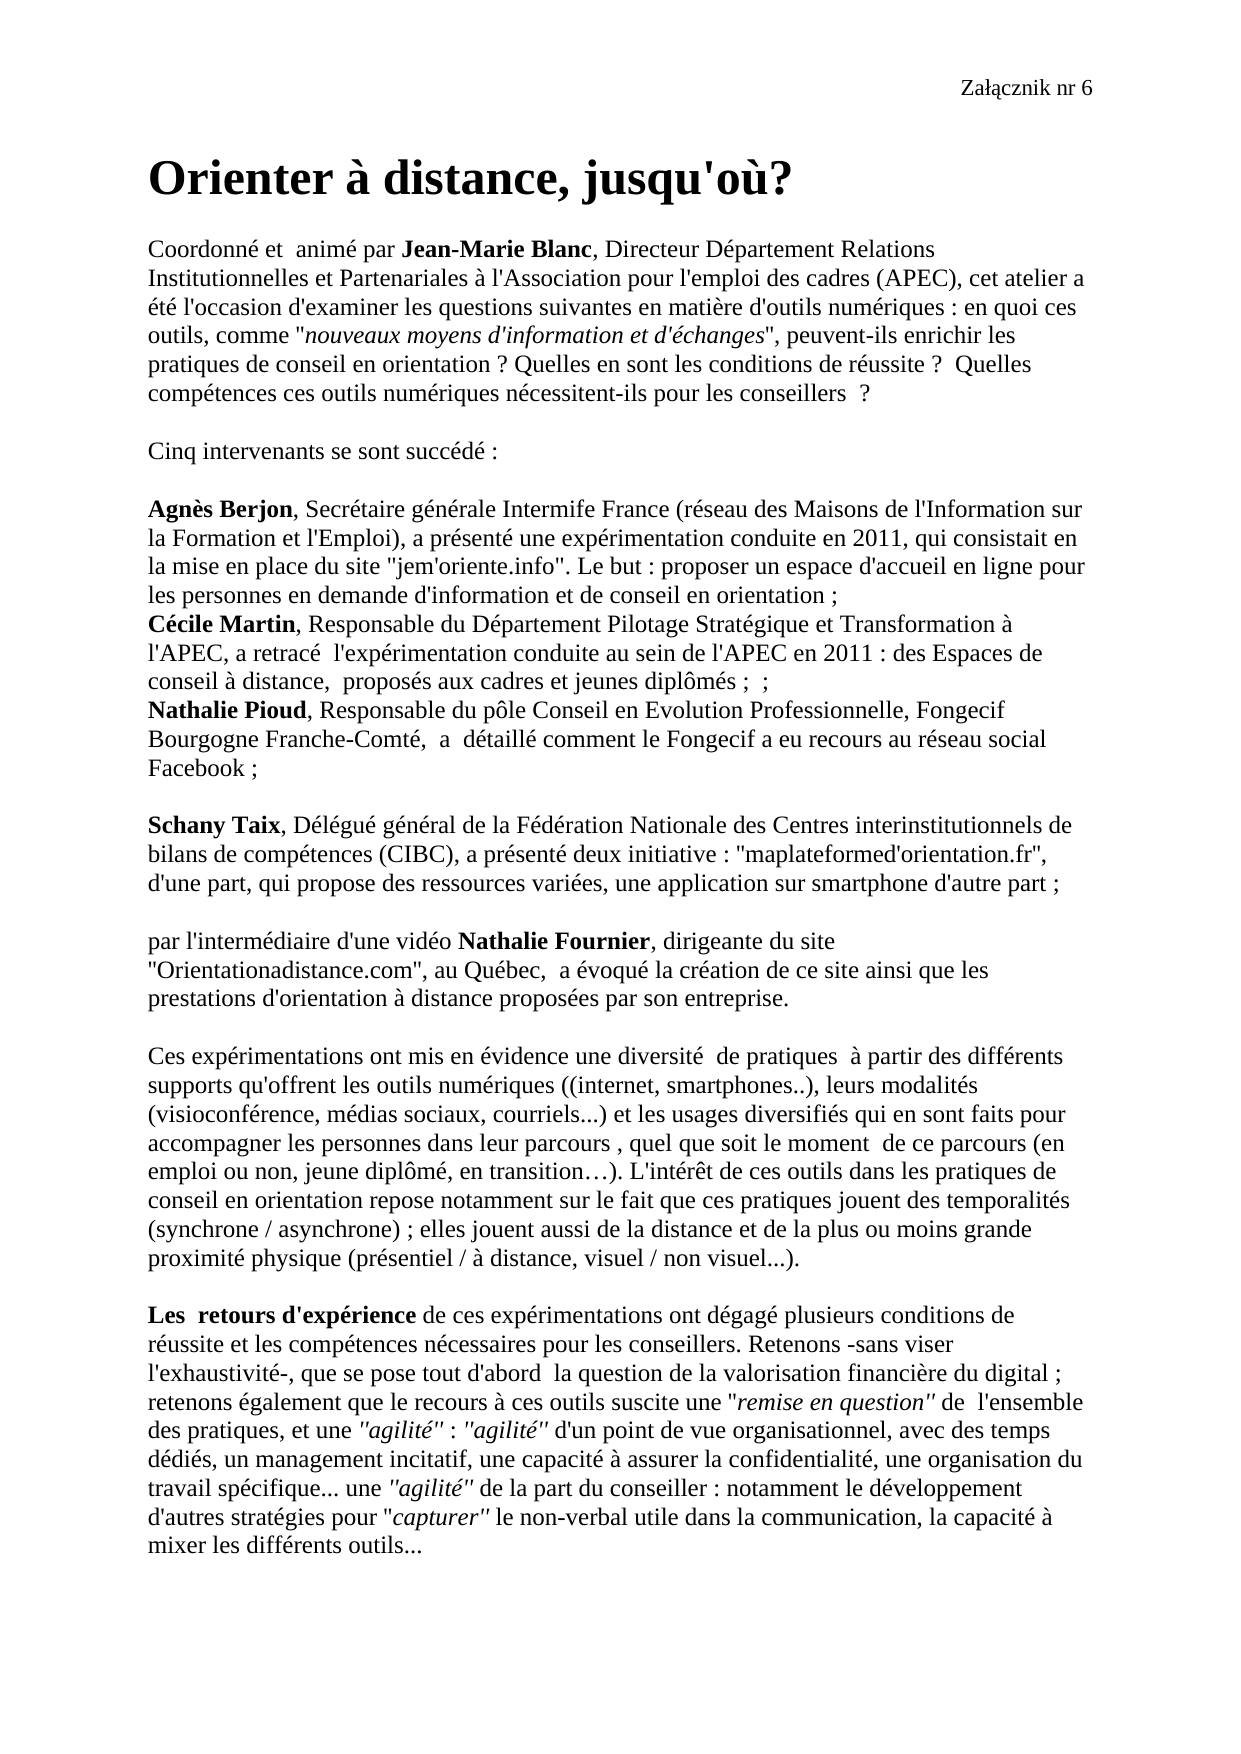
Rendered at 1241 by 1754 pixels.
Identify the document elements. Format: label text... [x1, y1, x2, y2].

text Agnès Berjon, Secrétaire générale Intermife France (réseau des Maisons de l'Information sur la Formation et l'Emploi), a présenté une expérimentation conduite en 2011, qui consistait en la mise en place du site "jem'oriente.info". Le but : proposer un espace d'accueil en ligne pour les personnes en demande d'information et de conseil en orientation ; Cécile Martin, Responsable du Département Pilotage Stratégique et Transformation à l'APEC, a retracé l'expérimentation conduite au sein de l'APEC en 2011 : des Espaces de conseil à distance, proposés aux cadres et jeunes diplômés ; ; Nathalie Pioud, Responsable du pôle Conseil en Evolution Professionnelle, Fongecif Bourgogne Franche-Comté, a détaillé comment le Fongecif a eu recours au réseau social Facebook ; [148, 494, 1093, 781]
text Cinq intervenants se sont succédé : [148, 436, 1093, 465]
text Les retours d'expérience de ces expérimentations ont dégagé plusieurs conditions de réussite et les compétences nécessaires pour les conseillers. Retenons -sans viser l'exhaustivité-, que se pose tout d'abord la question de la valorisation financière du digital ; retenons également que le recours à ces outils suscite une ''remise en question'' de l'ensemble des pratiques, et une ''agilité'' : ''agilité'' d'un point de vue organisationnel, avec des temps dédiés, un management incitatif, une capacité à assurer la confidentialité, une organisation du travail spécifique... une ''agilité'' de la part du conseiller : notamment le développement d'autres stratégies pour ''capturer'' le non-verbal utile dans la communication, la capacité à mixer les différents outils... [148, 1301, 1093, 1559]
text Schany Taix, Délégué général de la Fédération Nationale des Centres interinstitutionnels de bilans de compétences (CIBC), a présenté deux initiative : ''maplateformed'orientation.fr'', d'une part, qui propose des ressources variées, une application sur smartphone d'autre part ; [148, 811, 1093, 897]
text Coordonné et animé par Jean-Marie Blanc, Directeur Département Relations Institutionnelles et Partenariales à l'Association pour l'emploi des cadres (APEC), cet atelier a été l'occasion d'examiner les questions suivantes en matière d'outils numériques : en quoi ces outils, comme ''nouveaux moyens d'information et d'échanges'', peuvent-ils enrichir les pratiques de conseil en orientation ? Quelles en sont les conditions de réussite ? Quelles compétences ces outils numériques nécessitent-ils pour les conseillers ? [148, 234, 1093, 407]
text Orienter à distance, jusqu'où? [148, 148, 1093, 205]
text Ces expérimentations ont mis en évidence une diversité de pratiques à partir des différents supports qu'offrent les outils numériques ((internet, smartphones..), leurs modalités (visioconférence, médias sociaux, courriels...) et les usages diversifiés qui en sont faits pour accompagner les personnes dans leur parcours , quel que soit le moment de ce parcours (en emploi ou non, jeune diplômé, en transition…). L'intérêt de ces outils dans les pratiques de conseil en orientation repose notamment sur le fait que ces pratiques jouent des temporalités (synchrone / asynchrone) ; elles jouent aussi de la distance et de la plus ou moins grande proximité physique (présentiel / à distance, visuel / non visuel...). [148, 1041, 1093, 1271]
text par l'intermédiaire d'une vidéo Nathalie Fournier, dirigeante du site ''Orientationadistance.com'', au Québec, a évoqué la création de ce site ainsi que les prestations d'orientation à distance proposées par son entreprise. [148, 926, 1093, 1012]
